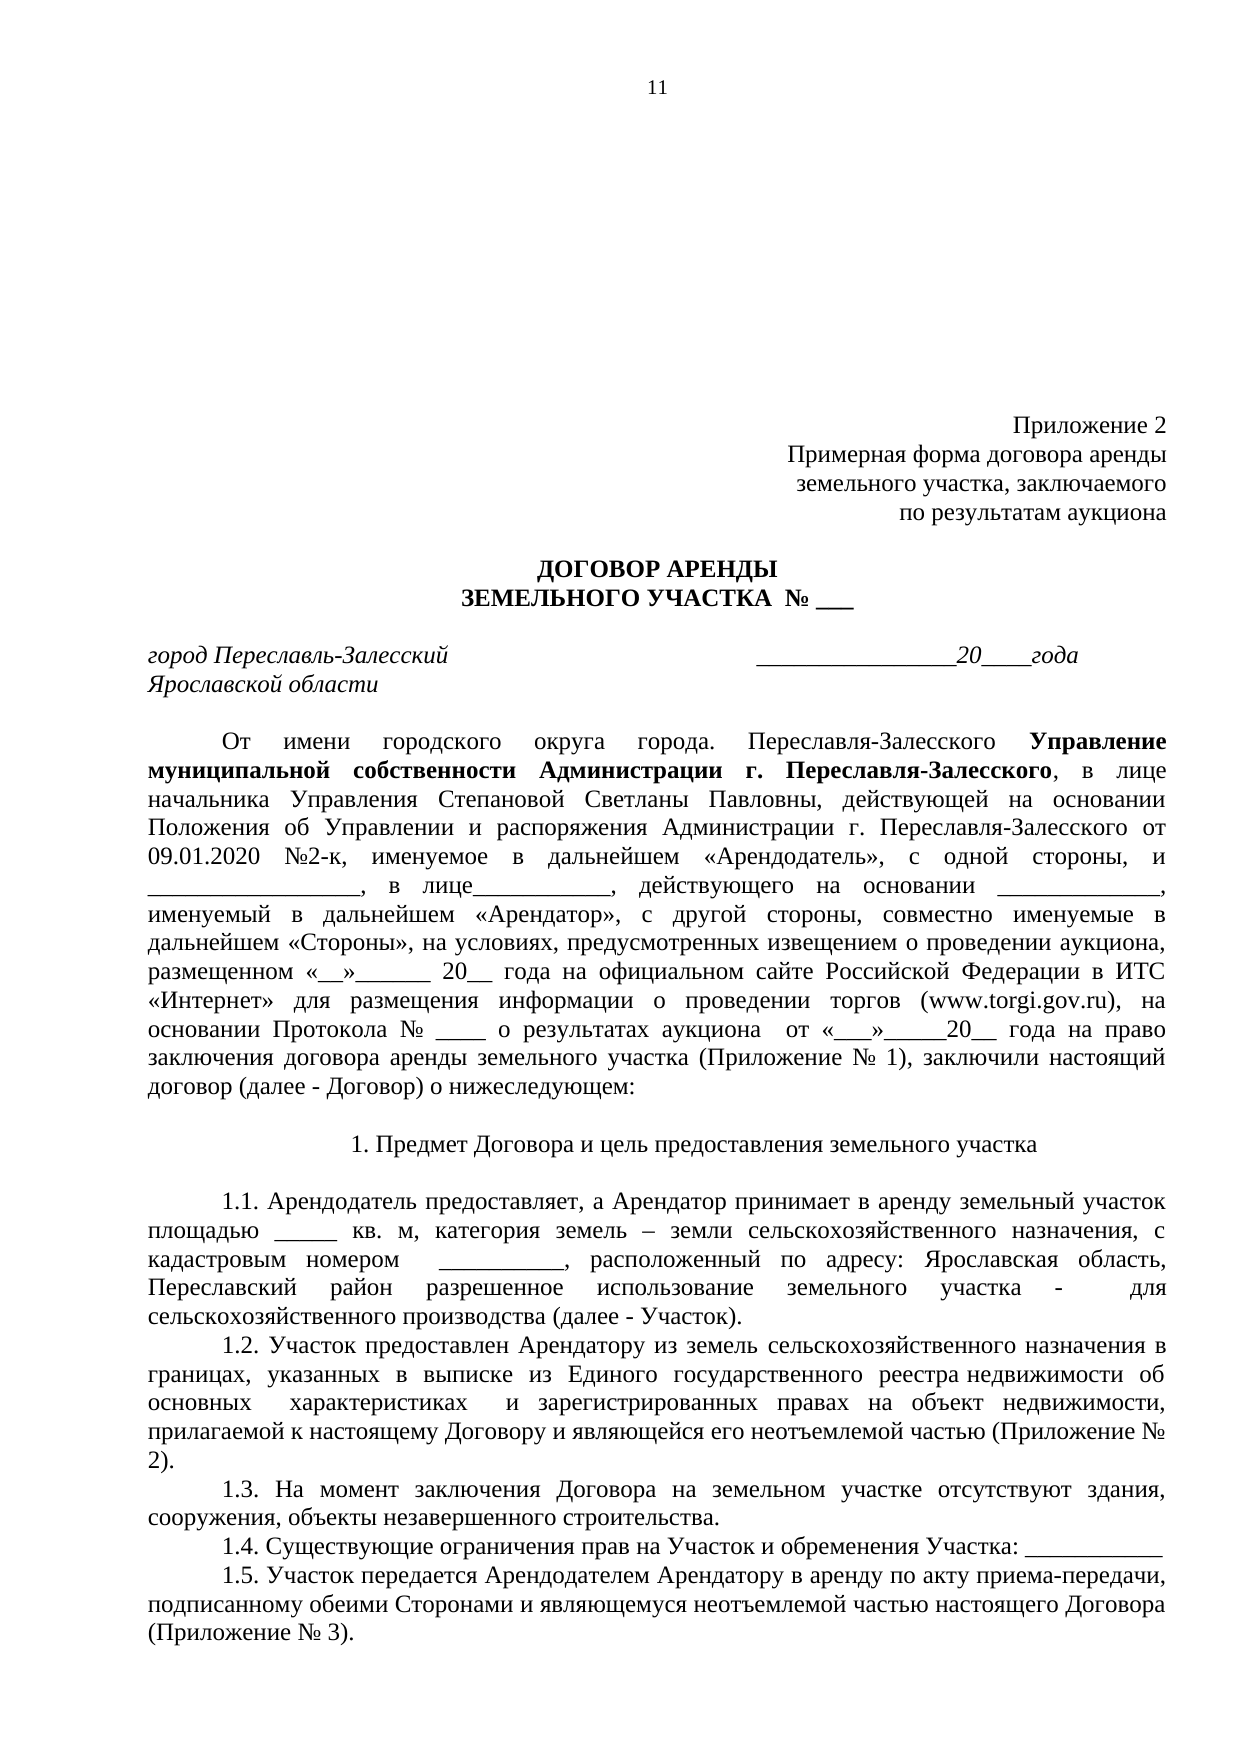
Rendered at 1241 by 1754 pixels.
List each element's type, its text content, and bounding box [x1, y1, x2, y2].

text Приложение 2 [148, 411, 1167, 439]
text Примерная форма договора аренды [148, 439, 1167, 468]
text ЗЕМЕЛЬНОГО УЧАСТКА № ___ [148, 583, 1167, 612]
text Ярославской области [148, 669, 1167, 697]
text по результатам аукциона [148, 497, 1167, 526]
text 1. Предмет Договора и цель предоставления земельного участка [148, 1129, 1167, 1157]
text 1.1. Арендодатель предоставляет, а Арендатор принимает в аренду земельный участок площадью _____ кв. м, категория земель – земли сельскохозяйственного назначения, с кадастровым номером __________, расположенный по адресу: Ярославская область, Переславский район разрешенное использование земельного участка - для сельскохозяйственного производства (далее - Участок). [148, 1186, 1167, 1330]
text 1.2. Участок предоставлен Арендатору из земель сельскохозяйственного назначения в границах, указанных в выписке из Единого государственного реестра недвижимости об основных характеристиках и зарегистрированных правах на объект недвижимости, прилагаемой к настоящему Договору и являющейся его неотъемлемой частью (Приложение № 2). [148, 1330, 1167, 1474]
text 1.3. На момент заключения Договора на земельном участке отсутствуют здания, сооружения, объекты незавершенного строительства. [148, 1474, 1167, 1531]
text ДОГОВОР АРЕНДЫ [148, 554, 1167, 583]
text земельного участка, заключаемого [148, 468, 1167, 497]
text 1.5. Участок передается Арендодателем Арендатору в аренду по акту приема-передачи, подписанному обеими Сторонами и являющемуся неотъемлемой частью настоящего Договора (Приложение № 3). [148, 1560, 1167, 1646]
text город Переславль-Залесский ________________20____года [148, 640, 1167, 669]
text 1.4. Существующие ограничения прав на Участок и обременения Участка: ___________ [148, 1531, 1167, 1560]
text От имени городского округа города. Переславля-Залесского Управление муниципальной собственности Администрации г. Переславля-Залесского, в лице начальника Управления Степановой Светланы Павловны, действующей на основании Положения об Управлении и распоряжения Администрации г. Переславля-Залесского от 09.01.2020 №2-к, именуемое в дальнейшем «Арендодатель», с одной стороны, и _________________, в лице___________, действующего на основании _____________, именуемый в дальнейшем «Арендатор», с другой стороны, совместно именуемые в дальнейшем «Стороны», на условиях, предусмотренных извещением о проведении аукциона, размещенном «__»______ 20__ года на официальном сайте Российской Федерации в ИТС «Интернет» для размещения информации о проведении торгов (www.torgi.gov.ru), на основании Протокола № ____ о результатах аукциона от «___»_____20__ года на право заключения договора аренды земельного участка (Приложение № 1), заключили настоящий договор (далее - Договор) о нижеследующем: [148, 726, 1167, 1100]
